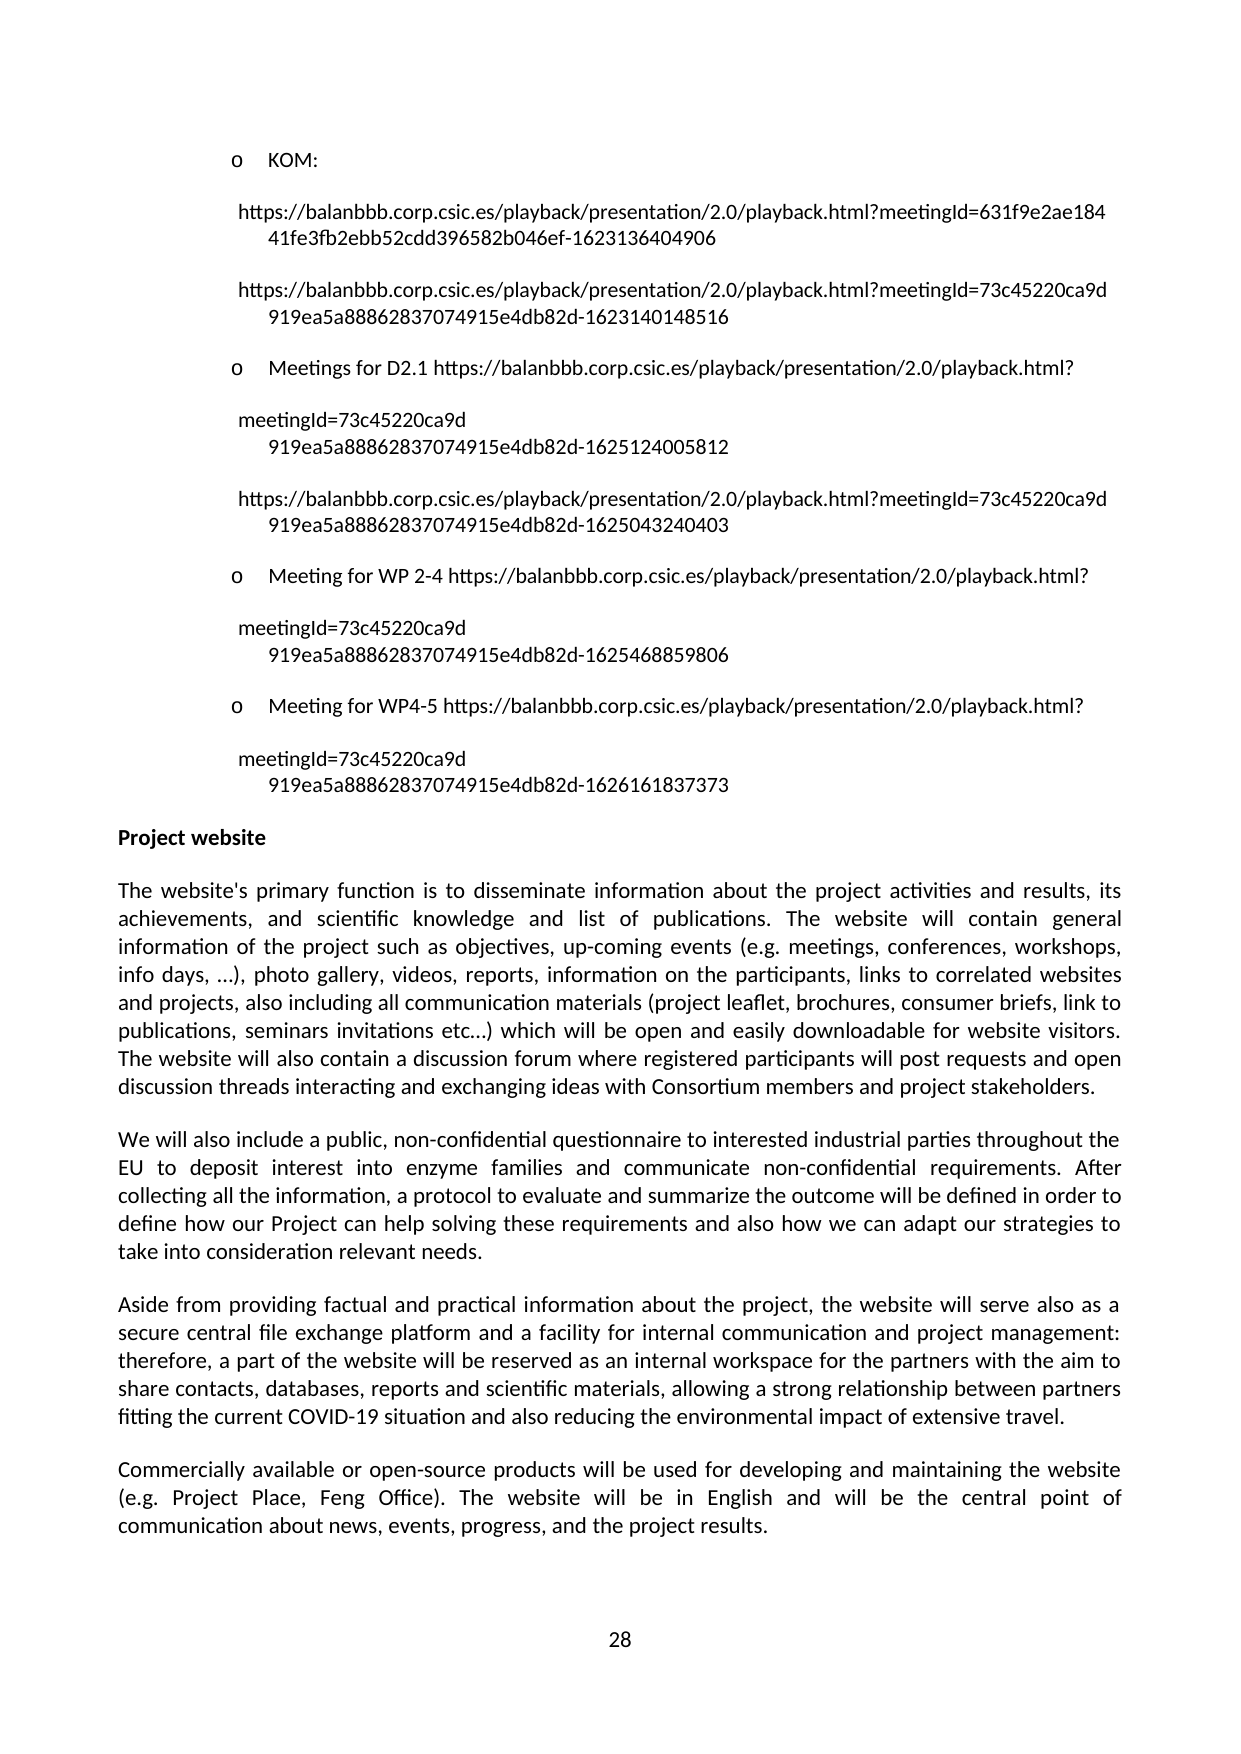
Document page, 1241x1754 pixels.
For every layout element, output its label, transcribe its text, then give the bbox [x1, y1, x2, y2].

text 919ea5a88862837074915e4db82d-1625124005812 [268, 433, 1159, 460]
text https://balanbbb.corp.csic.es/playback/presentation/2.0/playback.html?meetingId=73c45220ca9d 919ea5a88862837074915e4db82d-1625043240403 [238, 485, 1118, 538]
text 919ea5a88862837074915e4db82d-1626161837373 [268, 772, 1159, 798]
text 919ea5a88862837074915e4db82d-1625468859806 [268, 641, 1159, 668]
text The website's primary function is to disseminate information about the project activities and results, its achievements, and scientific knowledge and list of publications. The website will contain general information of the project such as objectives, up-coming events (e.g. meetings, conferences, workshops, info days, …), photo gallery, videos, reports, information on the participants, links to correlated websites and projects, also including all communication materials (project leaflet, brochures, consumer briefs, link to publications, seminars invitations etc…) which will be open and easily downloadable for website visitors. The website will also contain a discussion forum where registered participants will post requests and open discussion threads interacting and exchanging ideas with Consortium members and project stakeholders. [118, 876, 1123, 1100]
list Meetings for D2.1 https://balanbbb.corp.csic.es/playback/presentation/2.0/playback.html?meetingId=73c45220ca9d [230, 331, 1118, 433]
text https://balanbbb.corp.csic.es/playback/presentation/2.0/playback.html?meetingId=631f9e2ae184 41fe3fb2ebb52cdd396582b046ef-1623136404906 [238, 198, 1116, 251]
text Commercially available or open-source products will be used for developing and maintaining the website (e.g. Project Place, Feng Office). The website will be in English and will be the central point of communication about news, events, progress, and the project results. [118, 1455, 1123, 1539]
text We will also include a public, non-confidential questionnaire to interested industrial parties throughout the EU to deposit interest into enzyme families and communicate non-confidential requirements. After collecting all the information, a protocol to evaluate and summarize the outcome will be defined in order to define how our Project can help solving these requirements and also how we can adapt our strategies to take into consideration relevant needs. [118, 1125, 1123, 1265]
list Meeting for WP 2-4 https://balanbbb.corp.csic.es/playback/presentation/2.0/playback.html?meetingId=73c45220ca9d [230, 541, 1118, 641]
text https://balanbbb.corp.csic.es/playback/presentation/2.0/playback.html?meetingId=73c45220ca9d 919ea5a88862837074915e4db82d-1623140148516 [238, 276, 1118, 330]
list Meeting for WP4-5 https://balanbbb.corp.csic.es/playback/presentation/2.0/playback.html?meetingId=73c45220ca9d [230, 669, 1117, 772]
text Aside from providing factual and practical information about the project, the website will serve also as a secure central file exchange platform and a facility for internal communication and project management: therefore, a part of the website will be reserved as an internal workspace for the partners with the aim to share contacts, databases, reports and scientific materials, allowing a strong relationship between partners fitting the current COVID-19 situation and also reducing the environmental impact of extensive travel. [118, 1290, 1123, 1430]
list KOM: [230, 146, 1159, 173]
subtitle Project website [118, 823, 1159, 851]
